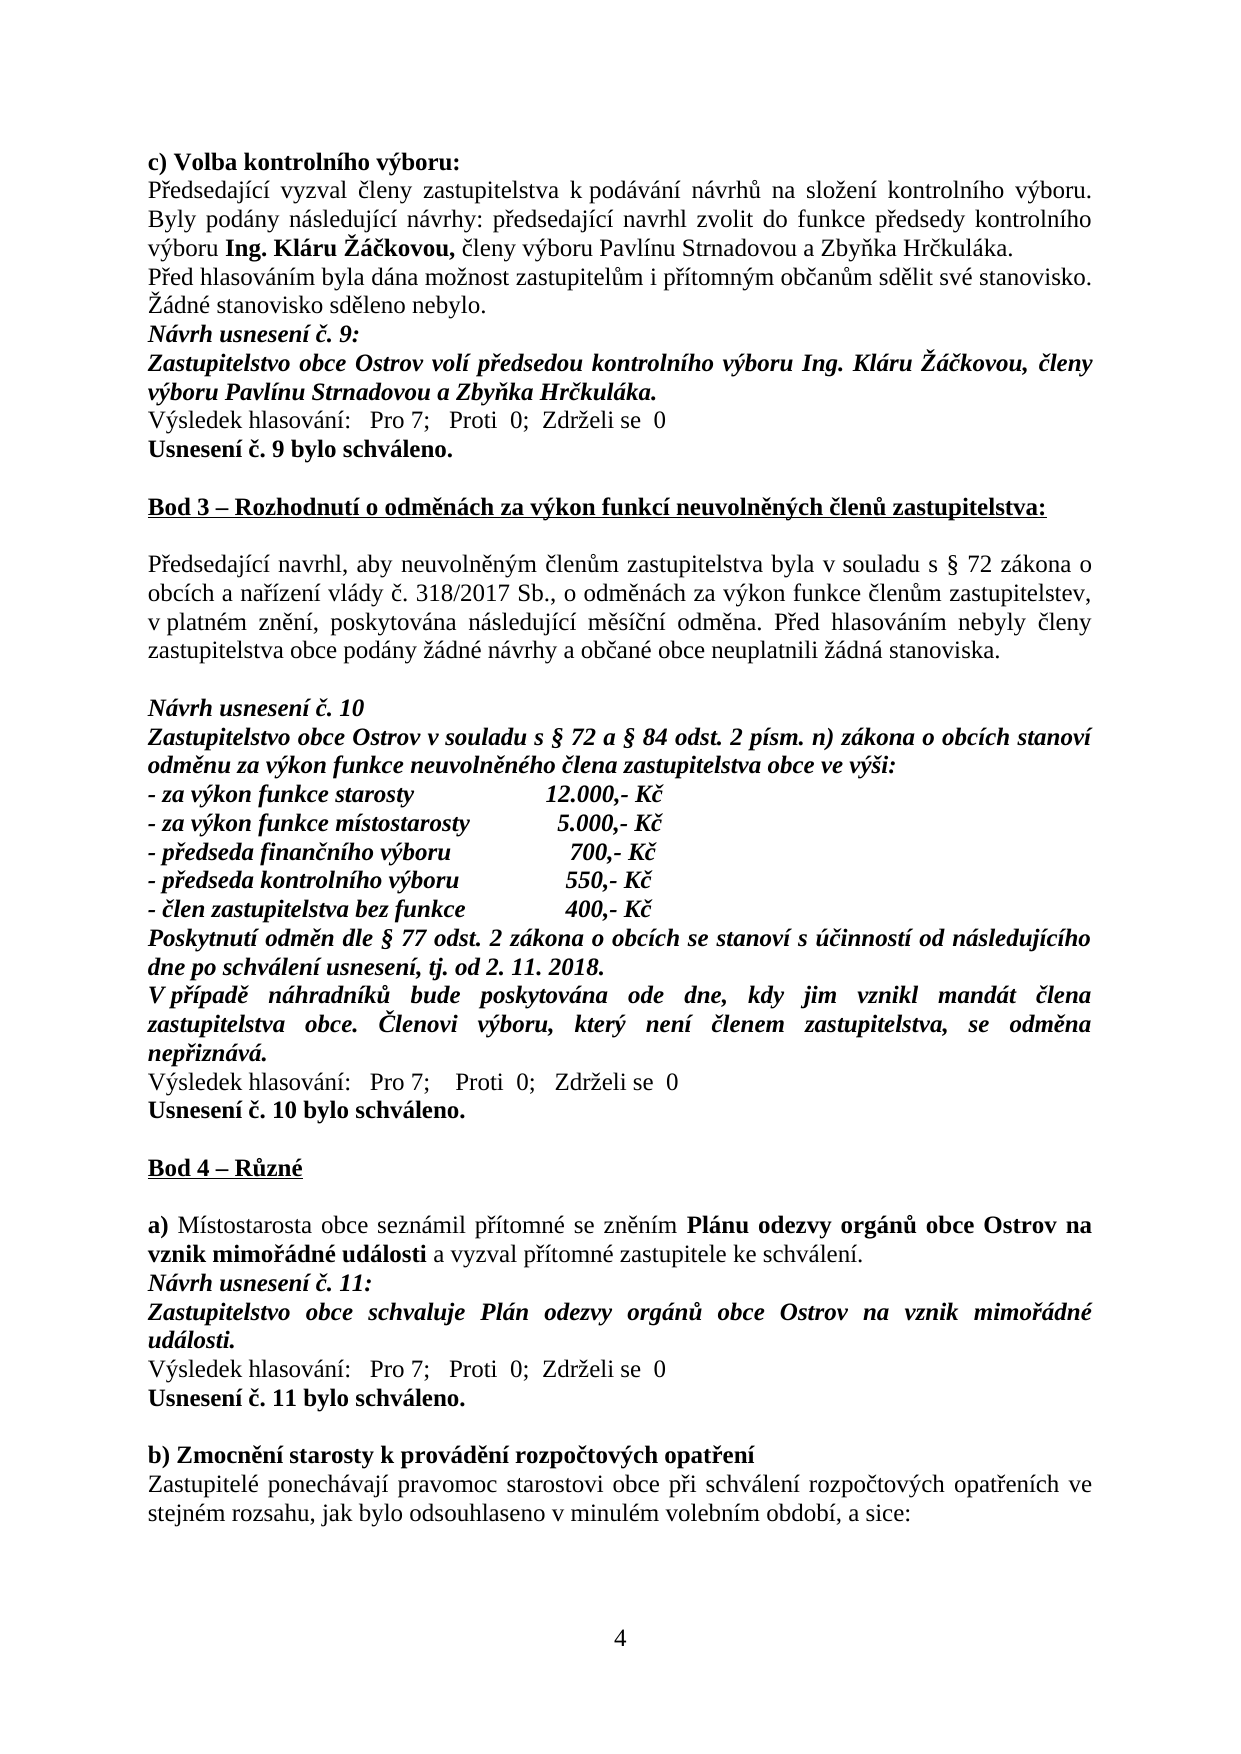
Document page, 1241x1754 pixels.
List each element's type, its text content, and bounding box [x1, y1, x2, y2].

text Návrh usnesení č. 9: [148, 319, 1093, 348]
text Usnesení č. 11 bylo schváleno. [148, 1383, 1093, 1412]
text Výsledek hlasování: Pro 7; Proti 0; Zdrželi se 0 [148, 1354, 1093, 1383]
text Výsledek hlasování: Pro 7; Proti 0; Zdrželi se 0 [148, 406, 1093, 434]
text V případě náhradníků bude poskytována ode dne, kdy jim vznikl mandát člena zastupitelstva obce. Členovi výboru, který není členem zastupitelstva, se odměna nepřiznává. [148, 981, 1093, 1067]
text Výsledek hlasování: Pro 7; Proti 0; Zdrželi se 0 [148, 1067, 1093, 1096]
text Zastupitelstvo obce Ostrov v souladu s § § 84 odst. 2 písm. n) zákona o obcích stanoví odměnu za výkon funkce neuvolněného člena zastupitelstva obce ve výši: [148, 722, 1093, 779]
text - předseda finančního výboru 700,- Kč [148, 837, 1093, 866]
text Předsedající vyzval členy zastupitelstva k podávání návrhů na složení kontrolního výboru. Byly podány následující návrhy: předsedající navrhl zvolit do funkce předsedy kontrolního výboru Ing. Kláru Žáčkovou, členy výboru Pavlínu Strnadovou a Zbyňka Hrčkuláka. [148, 176, 1093, 262]
text Zastupitelé ponechávají pravomoc starostovi obce při schválení rozpočtových opatřeních ve stejném rozsahu, jak bylo odsouhlaseno v minulém volebním období, a sice: [148, 1469, 1093, 1527]
text Usnesení č. 10 bylo schváleno. [148, 1096, 1093, 1124]
text Návrh usnesení č. 10 [148, 693, 1093, 722]
text c) Volba kontrolního výboru: [148, 147, 1093, 176]
text Poskytnutí odměn dle § 77 odst. 2 zákona o obcích se stanoví s účinností od následujícího dne po schválení usnesení, tj. od 2. 11. 2018. [148, 923, 1093, 981]
text b) Zmocnění starosty k provádění rozpočtových opatření [148, 1441, 1093, 1469]
text - za výkon funkce starosty 12.000,- Kč [148, 779, 1093, 808]
text Bod 4 – Různé [148, 1153, 1093, 1182]
text - člen zastupitelstva bez funkce 400,- Kč [148, 894, 1093, 923]
text Před hlasováním byla dána možnost zastupitelům i přítomným občanům sdělit své stanovisko. Žádné stanovisko sděleno nebylo. [148, 262, 1093, 319]
text Předsedající navrhl, aby neuvolněným členům zastupitelstva byla v souladu s § 72 zákona o obcích a nařízení vlády č. 318/2017 Sb., o odměnách za výkon funkce členům zastupitelstev, v platném znění, poskytována následující měsíční odměna. Před hlasováním nebyly členy zastupitelstva obce podány žádné návrhy a občané obce neuplatnili žádná stanoviska. [148, 549, 1093, 664]
text Usnesení č. 9 bylo schváleno. [148, 434, 1093, 463]
text Bod 3 – Rozhodnutí o odměnách za výkon funkcí neuvolněných členů zastupitelstva: [148, 492, 1093, 521]
text a) Místostarosta obce seznámil přítomné se zněním Plánu odezvy orgánů obce Ostrov na vznik mimořádné události a vyzval přítomné zastupitele ke schválení. [148, 1211, 1093, 1268]
text Zastupitelstvo obce schvaluje Plán odezvy orgánů obce Ostrov na vznik mimořádné události. [148, 1297, 1093, 1354]
text Návrh usnesení č. 11: [148, 1268, 1093, 1297]
text - za výkon funkce místostarosty 5.000,- Kč [148, 808, 1093, 837]
text Zastupitelstvo obce Ostrov volí předsedou kontrolního výboru Ing. Kláru Žáčkovou, členy výboru Pavlínu Strnadovou a Zbyňka Hrčkuláka. [148, 348, 1093, 406]
text - předseda kontrolního výboru 550,- Kč [148, 866, 1093, 894]
